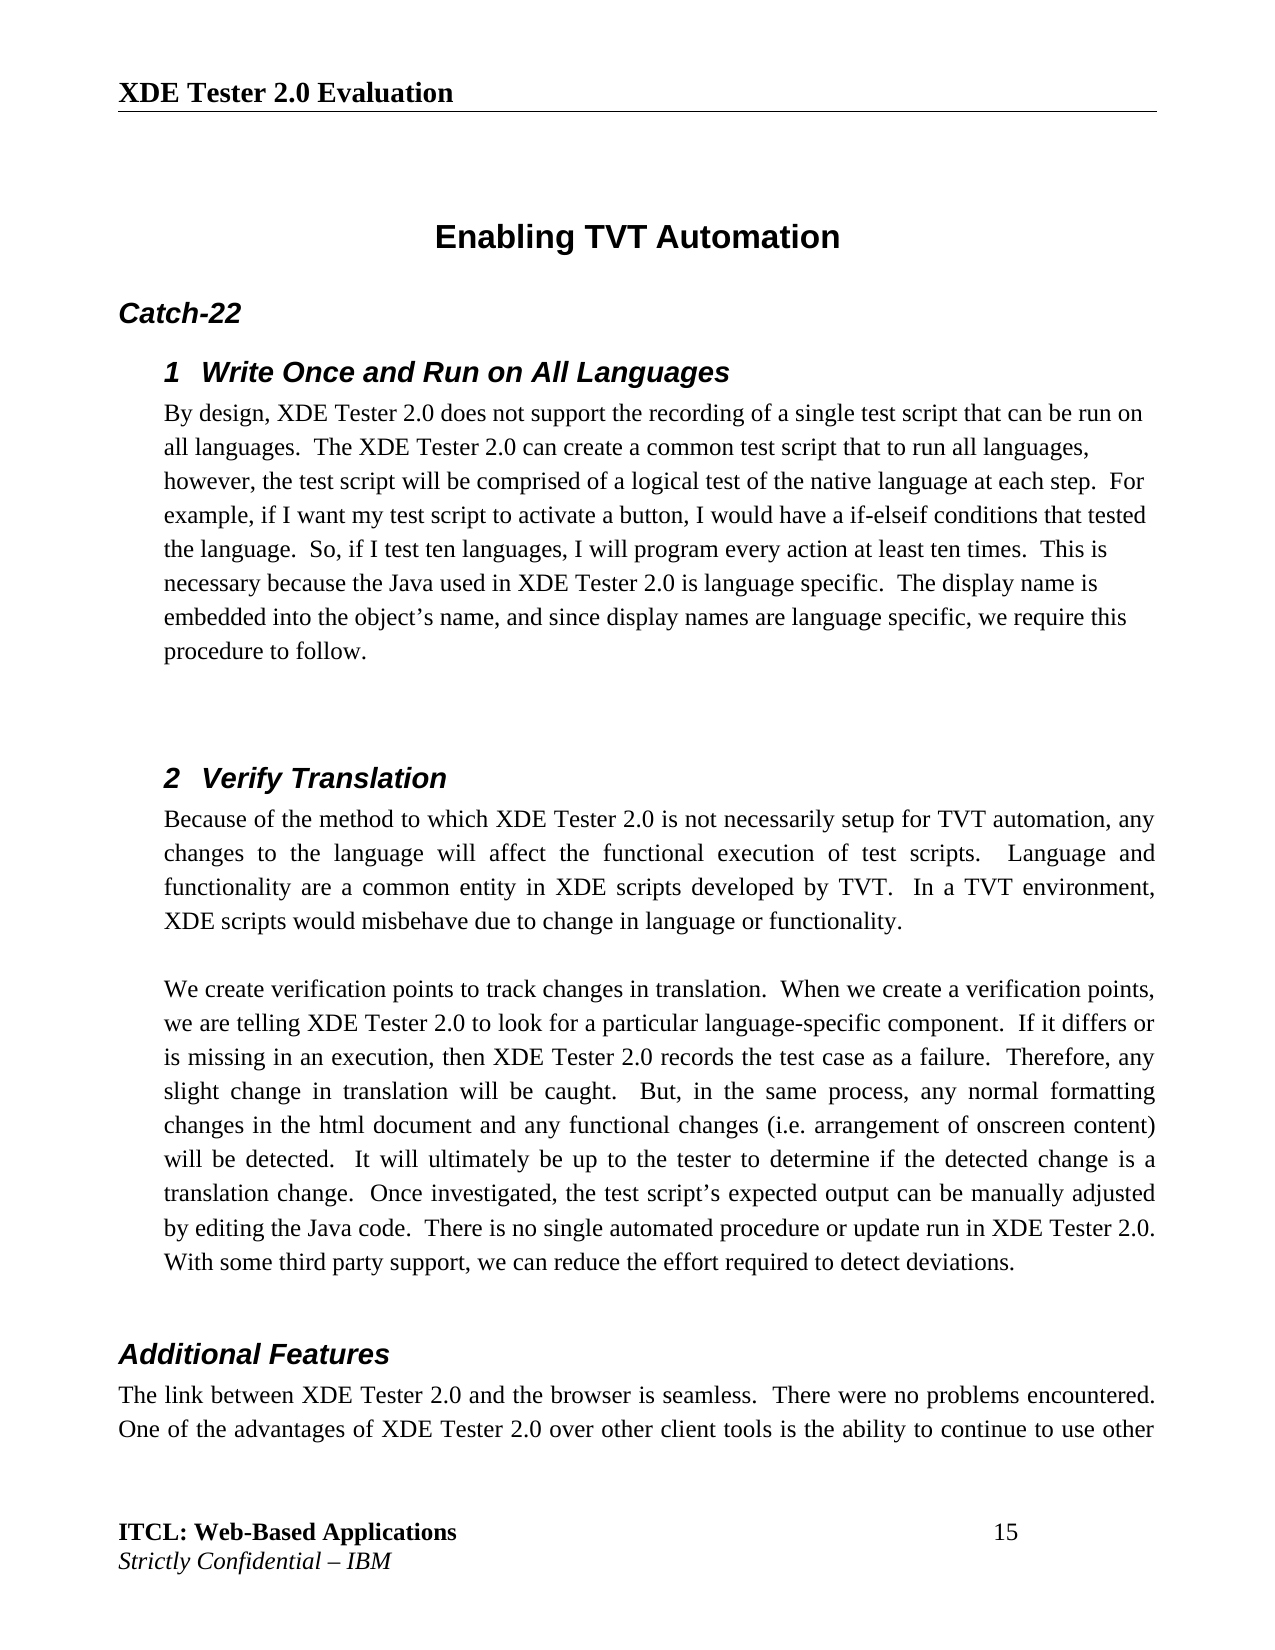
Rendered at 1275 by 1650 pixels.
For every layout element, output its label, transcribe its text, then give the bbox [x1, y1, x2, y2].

text Catch-22 [118, 296, 1157, 330]
list Verify Translation [163, 761, 1157, 795]
text Enabling TVT Automation [118, 203, 1157, 271]
text Additional Features [118, 1337, 1157, 1371]
list Write Once and Run on All Languages [163, 355, 1157, 389]
text We create verification points to track changes in translation. When we create a verification points, we are telling XDE Tester 2.0 to look for a particular language-specific component. If it differs or is missing in an execution, then XDE Tester 2.0 records the test case as a failure. Therefore, any slight change in translation will be caught. But, in the same process, any normal formatting changes in the html document and any functional changes (i.e. arrangement of onscreen content) will be detected. It will ultimately be up to the tester to determine if the detected change is a translation change. Once investigated, the test script’s expected output can be manually adjusted by editing the Java code. There is no single automated procedure or update run in XDE Tester 2.0. With some third party support, we can reduce the effort required to detect deviations. [163, 972, 1157, 1278]
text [118, 1377, 1157, 1446]
text Because of the method to which XDE Tester 2.0 is not necessarily setup for TVT automation, any changes to the language will affect the functional execution of test scripts. Language and functionality are a common entity in XDE scripts developed by TVT. In a TVT environment, XDE scripts would misbehave due to change in language or functionality. [163, 801, 1157, 937]
text By design, XDE Tester 2.0 does not support the recording of a single test script that can be run on all languages. The XDE Tester 2.0 can create a common test script that to run all languages, however, the test script will be comprised of a logical test of the native language at each step. For example, if I want my test script to activate a button, I would have a if-elseif conditions that tested the language. So, if I test ten languages, I will program every action at least ten times. This is necessary because the Java used in XDE Tester 2.0 is language specific. The display name is embedded into the object’s name, and since display names are language specific, we require this procedure to follow. [163, 395, 1157, 668]
